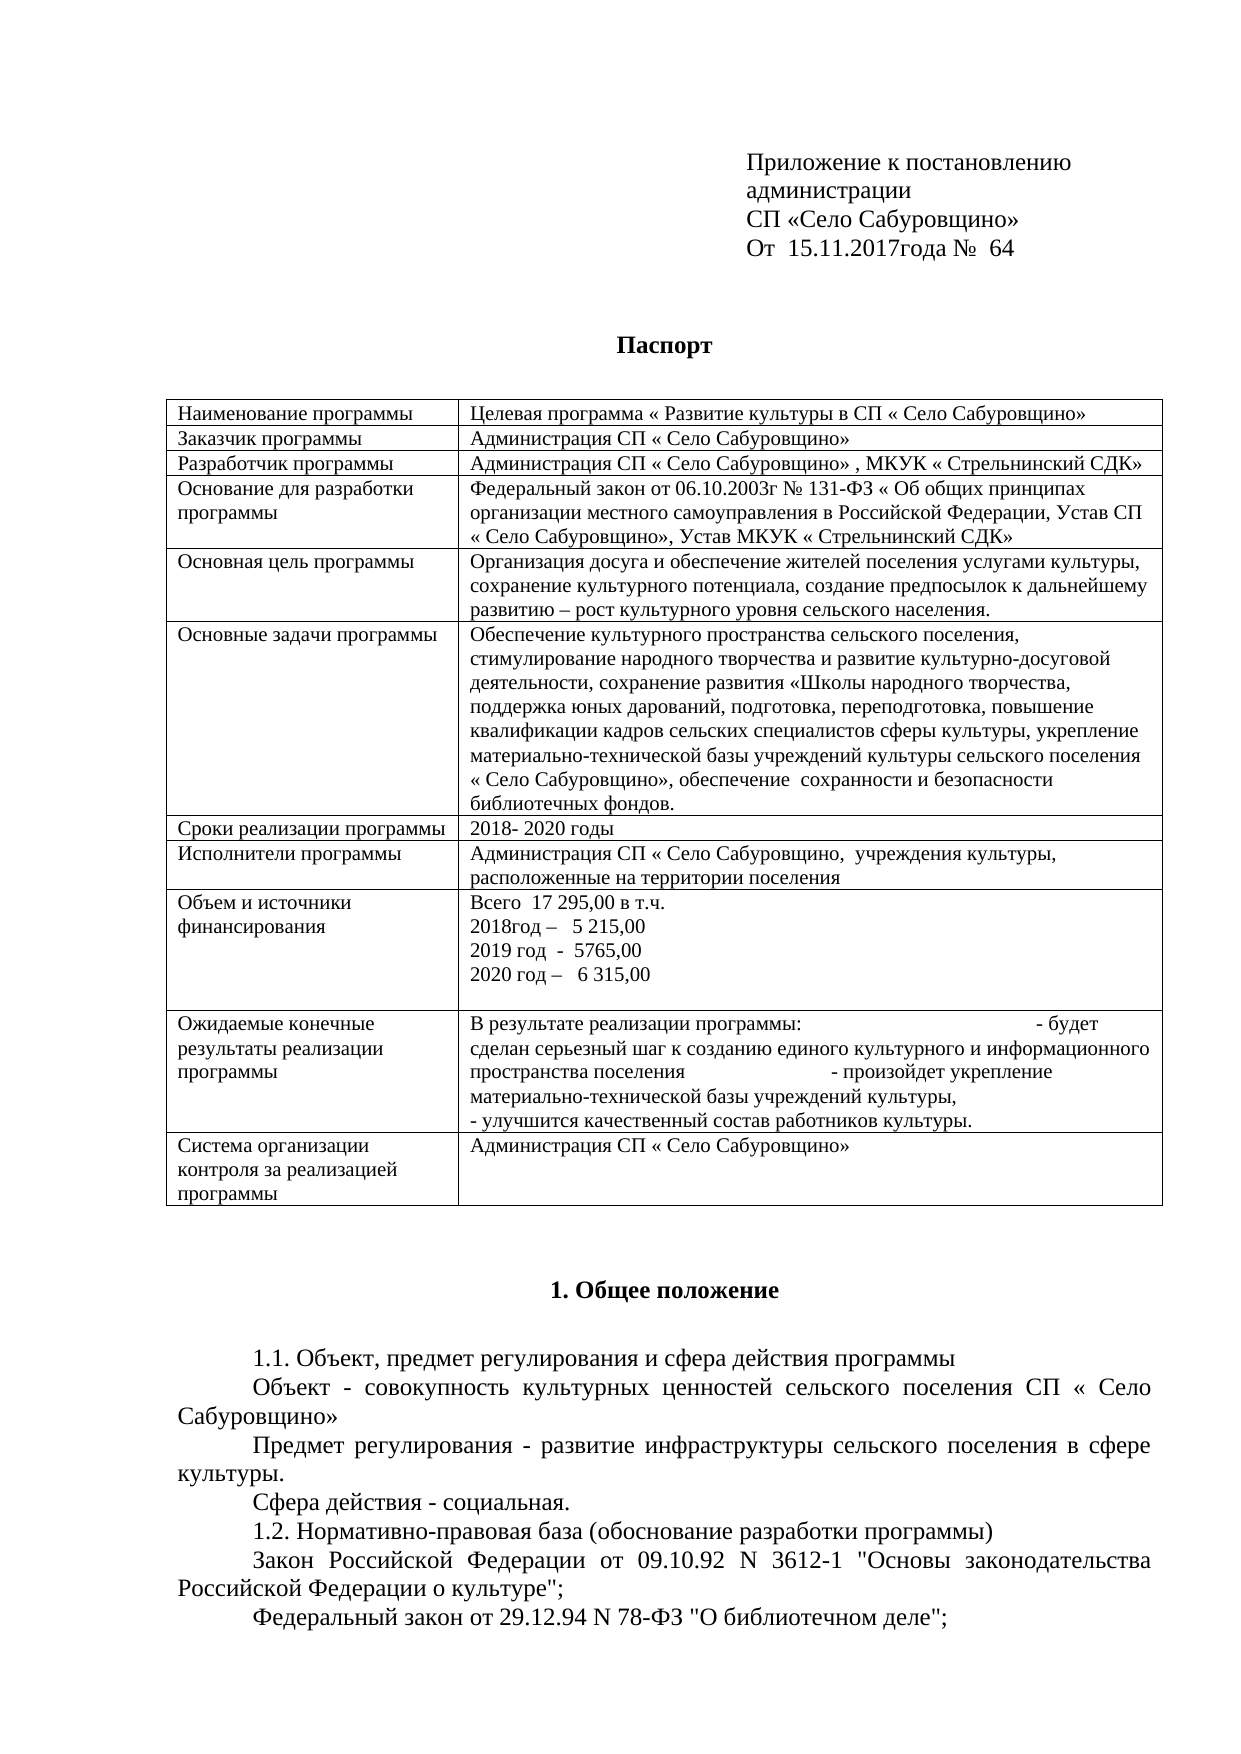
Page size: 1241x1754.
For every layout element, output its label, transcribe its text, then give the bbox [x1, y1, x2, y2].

text СП «Село Сабуровщино» [177, 204, 1152, 233]
text Сфера действия - социальная. [177, 1487, 1152, 1516]
table_header Целевая программа « Развитие культуры в СП « Село Сабуровщино» [459, 400, 1162, 424]
table_cell Система организации контроля за реализацией программы [167, 1133, 458, 1205]
table_cell Основание для разработки программы [167, 476, 458, 548]
subtitle 1. Общее положение [177, 1275, 1152, 1303]
table_cell 2018- 2020 годы [459, 816, 1162, 840]
text От 15.11.2017года № 64 [177, 233, 1152, 262]
text Федеральный закон от 29.12.94 N 78-ФЗ "О библиотечном деле"; [177, 1602, 1152, 1631]
table_cell Федеральный закон от 06.10.2003г № 131-ФЗ « Об общих принципах организации местного самоуправления в Российской Федерации, Устав СП « Село Сабуровщино», Устав МКУК « Стрельнинский СДК» [459, 476, 1162, 548]
table_cell Объем и источники финансирования [167, 890, 458, 1010]
text Закон Российской Федерации от 09.10.92 N 3612-1 "Основы законодательства Российской Федерации о культуре"; [177, 1545, 1152, 1602]
table_cell Обеспечение культурного пространства сельского поселения, стимулирование народного творчества и развитие культурно-досуговой деятельности, сохранение развития «Школы народного творчества, поддержка юных дарований, подготовка, переподготовка, повышение квалификации кадров сельских специалистов сферы культуры, укрепление материально-технической базы учреждений культуры сельского поселения « Село Сабуровщино», обеспечение сохранности и безопасности библиотечных фондов. [459, 622, 1162, 815]
table_cell Сроки реализации программы [167, 816, 458, 840]
text Приложение к постановлению [177, 147, 1152, 176]
table_cell В результате реализации программы: - будет сделан серьезный шаг к созданию единого культурного и информационного пространства поселения - произойдет укрепление материально-технической базы учреждений культуры, - улучшится качественный состав работников культуры. [459, 1011, 1162, 1132]
table_header Наименование программы [167, 400, 458, 424]
table_cell Основная цель программы [167, 549, 458, 621]
table_cell Разработчик программы [167, 451, 458, 475]
text Предмет регулирования - развитие инфраструктуры сельского поселения в сфере культуры. [177, 1430, 1152, 1487]
text 1.2. Нормативно-правовая база (обоснование разработки программы) [177, 1516, 1152, 1545]
table_cell Администрация СП « Село Сабуровщино» [459, 1133, 1162, 1205]
table_cell Администрация СП « Село Сабуровщино» [459, 426, 1162, 449]
table_cell Основные задачи программы [167, 622, 458, 815]
text администрации [121, 176, 1152, 204]
table_cell Администрация СП « Село Сабуровщино, учреждения культуры, расположенные на территории поселения [459, 841, 1162, 889]
table_cell Администрация СП « Село Сабуровщино» , МКУК « Стрельнинский СДК» [459, 451, 1162, 475]
table_cell Заказчик программы [167, 426, 458, 449]
subtitle Паспорт [177, 331, 1152, 359]
table_cell Организация досуга и обеспечение жителей поселения услугами культуры, сохранение культурного потенциала, создание предпосылок к дальнейшему развитию – рост культурного уровня сельского населения. [459, 549, 1162, 621]
table_cell Исполнители программы [167, 841, 458, 889]
table_cell Ожидаемые конечные результаты реализации программы [167, 1011, 458, 1132]
text 1.1. Объект, предмет регулирования и сфера действия программы [177, 1343, 1152, 1372]
table_cell Всего 17 295,00 в т.ч. 2018год – 5 215,00 2019 год - 5765,00 2020 год – 6 315,00 [459, 890, 1162, 1010]
text Объект - совокупность культурных ценностей сельского поселения СП « Село Сабуровщино» [177, 1372, 1152, 1430]
